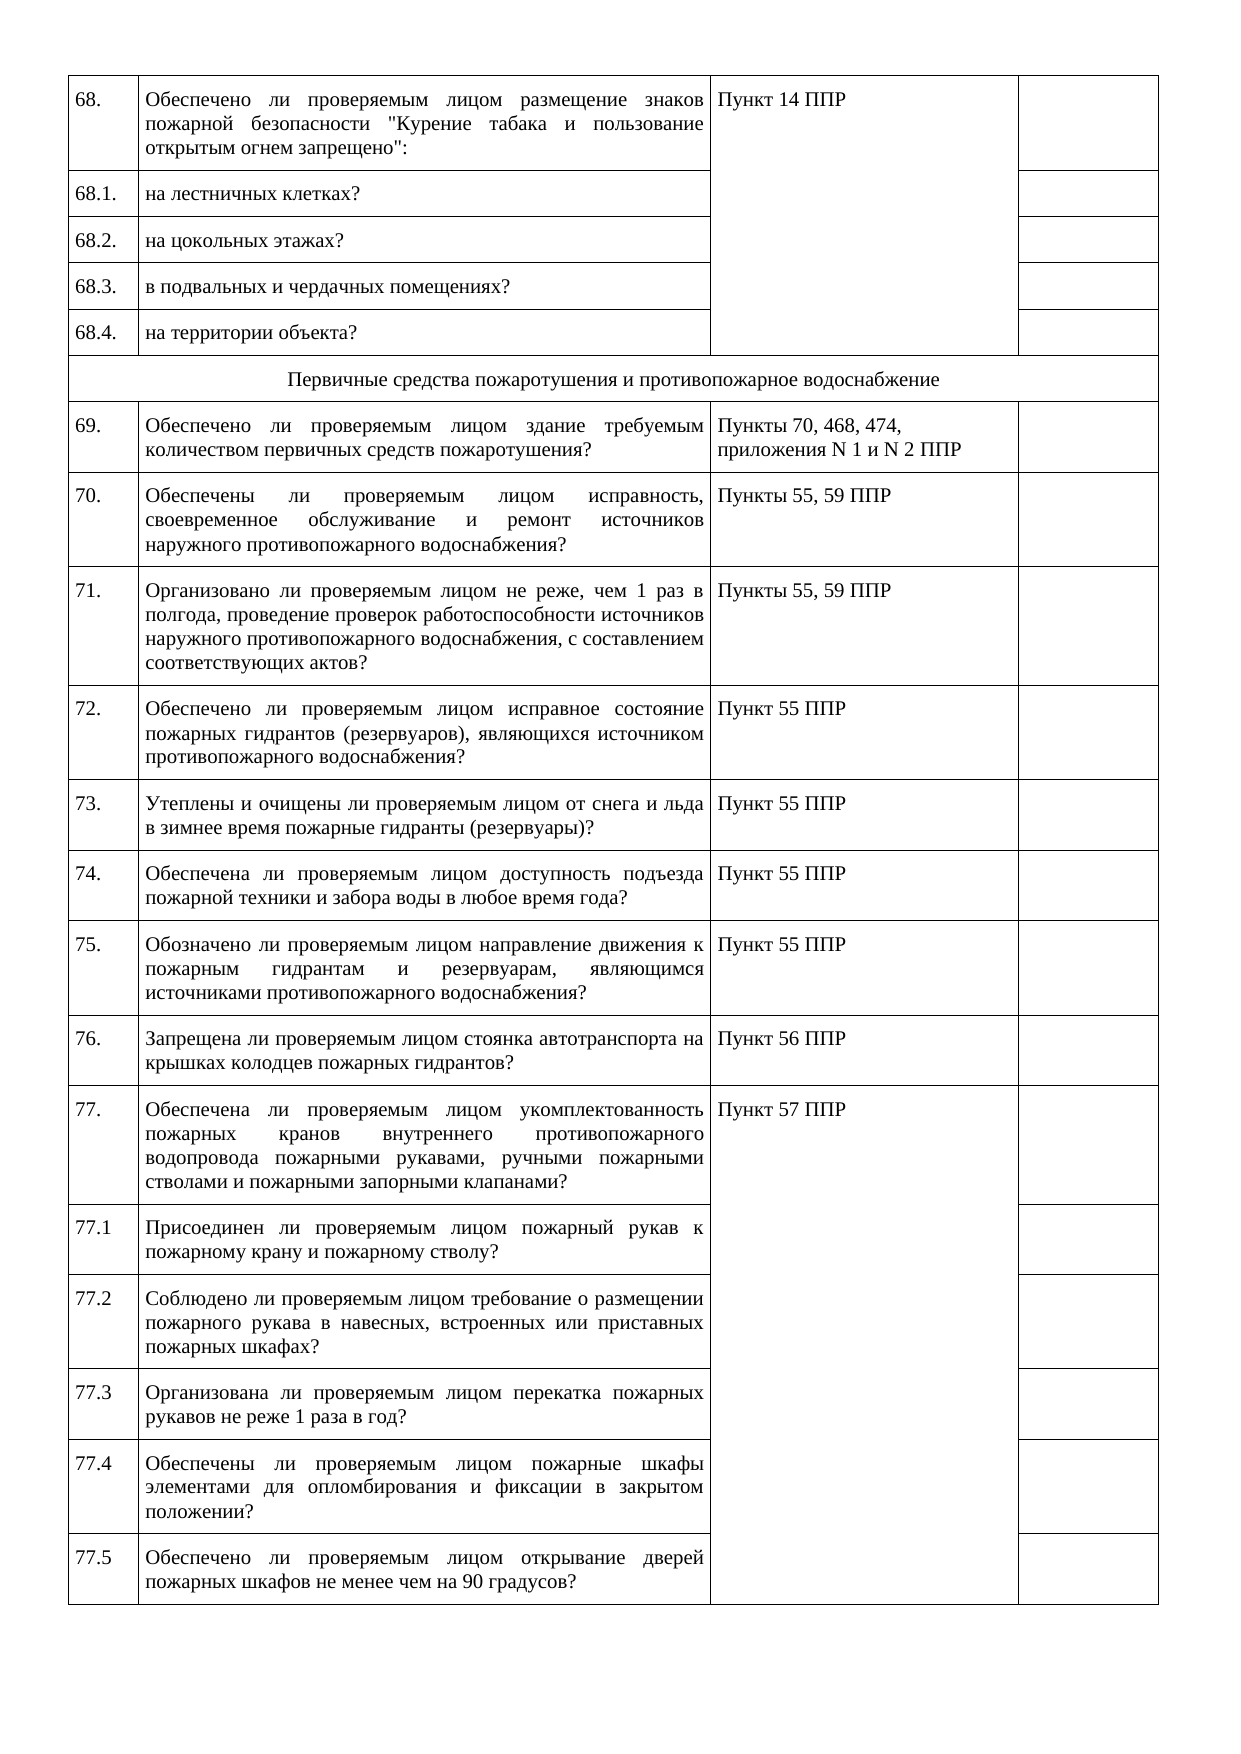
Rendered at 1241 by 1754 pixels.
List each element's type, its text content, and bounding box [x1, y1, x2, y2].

table_cell Пункты 70, 468, 474, приложения N 1 и N 2 ППР [711, 402, 1018, 472]
table_cell Обеспечена ли проверяемым лицом укомплектованность пожарных кранов внутреннего противопожарного водопровода пожарными рукавами, ручными пожарными стволами и пожарными запорными клапанами? [139, 1086, 710, 1203]
table_cell [1019, 171, 1158, 216]
table_cell Пункты 55, 59 ППР [711, 473, 1018, 566]
table_cell Пункт 14 ППР [711, 76, 1018, 355]
table_cell Присоединен ли проверяемым лицом пожарный рукав к пожарному крану и пожарному стволу? [139, 1205, 710, 1274]
table_cell Обеспечены ли проверяемым лицом пожарные шкафы элементами для опломбирования и фиксации в закрытом положении? [139, 1440, 710, 1533]
table_cell [1019, 851, 1158, 920]
table_cell Утеплены и очищены ли проверяемым лицом от снега и льда в зимнее время пожарные гидранты (резервуары)? [139, 780, 710, 849]
table_cell Обеспечены ли проверяемым лицом исправность, своевременное обслуживание и ремонт источников наружного противопожарного водоснабжения? [139, 473, 710, 566]
table_cell 77.1 [69, 1205, 138, 1274]
table_cell [1019, 76, 1158, 169]
table_cell 68.2. [69, 217, 138, 262]
table_cell Обеспечено ли проверяемым лицом здание требуемым количеством первичных средств пожаротушения? [139, 402, 710, 472]
table_cell 68.3. [69, 263, 138, 308]
table_cell Пункт 55 ППР [711, 851, 1018, 920]
table_cell 69. [69, 402, 138, 472]
table_cell [1019, 1086, 1158, 1203]
table_cell 77.4 [69, 1440, 138, 1533]
table_cell [1019, 1205, 1158, 1274]
table_cell [1019, 686, 1158, 779]
table_cell [1019, 1534, 1158, 1604]
table_cell Организована ли проверяемым лицом перекатка пожарных рукавов не реже 1 раза в год? [139, 1369, 710, 1439]
table_cell [1019, 921, 1158, 1014]
table_cell 77.3 [69, 1369, 138, 1439]
table_cell [1019, 402, 1158, 472]
table_cell 77. [69, 1086, 138, 1203]
table_cell 76. [69, 1016, 138, 1085]
table_cell [1019, 263, 1158, 308]
table_cell Пункт 55 ППР [711, 686, 1018, 779]
table_cell 75. [69, 921, 138, 1014]
table_cell Обеспечено ли проверяемым лицом размещение знаков пожарной безопасности "Курение табака и пользование открытым огнем запрещено": [139, 76, 710, 169]
table_cell Соблюдено ли проверяемым лицом требование о размещении пожарного рукава в навесных, встроенных или приставных пожарных шкафах? [139, 1275, 710, 1368]
table_cell 77.2 [69, 1275, 138, 1368]
table_cell Обозначено ли проверяемым лицом направление движения к пожарным гидрантам и резервуарам, являющимся источниками противопожарного водоснабжения? [139, 921, 710, 1014]
table_cell 68.4. [69, 310, 138, 355]
table_cell Пункт 57 ППР [711, 1086, 1018, 1604]
table_cell Обеспечено ли проверяемым лицом исправное состояние пожарных гидрантов (резервуаров), являющихся источником противопожарного водоснабжения? [139, 686, 710, 779]
table_cell 73. [69, 780, 138, 849]
table_cell на территории объекта? [139, 310, 710, 355]
table_cell Пункт 55 ППР [711, 921, 1018, 1014]
table_cell 68.1. [69, 171, 138, 216]
table_cell Пункт 55 ППР [711, 780, 1018, 849]
table_cell 70. [69, 473, 138, 566]
table_cell [1019, 1369, 1158, 1439]
table_cell в подвальных и чердачных помещениях? [139, 263, 710, 308]
table_cell 72. [69, 686, 138, 779]
table_cell [1019, 1275, 1158, 1368]
table_cell [1019, 473, 1158, 566]
table_cell [1019, 780, 1158, 849]
table_cell [1019, 567, 1158, 685]
table_cell [1019, 310, 1158, 355]
table_cell 74. [69, 851, 138, 920]
table_cell на цокольных этажах? [139, 217, 710, 262]
table_cell на лестничных клетках? [139, 171, 710, 216]
table_cell [1019, 217, 1158, 262]
table_cell Организовано ли проверяемым лицом не реже, чем 1 раз в полгода, проведение проверок работоспособности источников наружного противопожарного водоснабжения, с составлением соответствующих актов? [139, 567, 710, 685]
table_cell [1019, 1440, 1158, 1533]
table_cell Обеспечена ли проверяемым лицом доступность подъезда пожарной техники и забора воды в любое время года? [139, 851, 710, 920]
table_cell Запрещена ли проверяемым лицом стоянка автотранспорта на крышках колодцев пожарных гидрантов? [139, 1016, 710, 1085]
table_cell 68. [69, 76, 138, 169]
table_cell [1019, 1016, 1158, 1085]
table_cell 71. [69, 567, 138, 685]
table_cell Пункты 55, 59 ППР [711, 567, 1018, 685]
table_cell Обеспечено ли проверяемым лицом открывание дверей пожарных шкафов не менее чем на 90 градусов? [139, 1534, 710, 1604]
table_cell 77.5 [69, 1534, 138, 1604]
table_cell Пункт 56 ППР [711, 1016, 1018, 1085]
table_cell Первичные средства пожаротушения и противопожарное водоснабжение [69, 356, 1158, 401]
